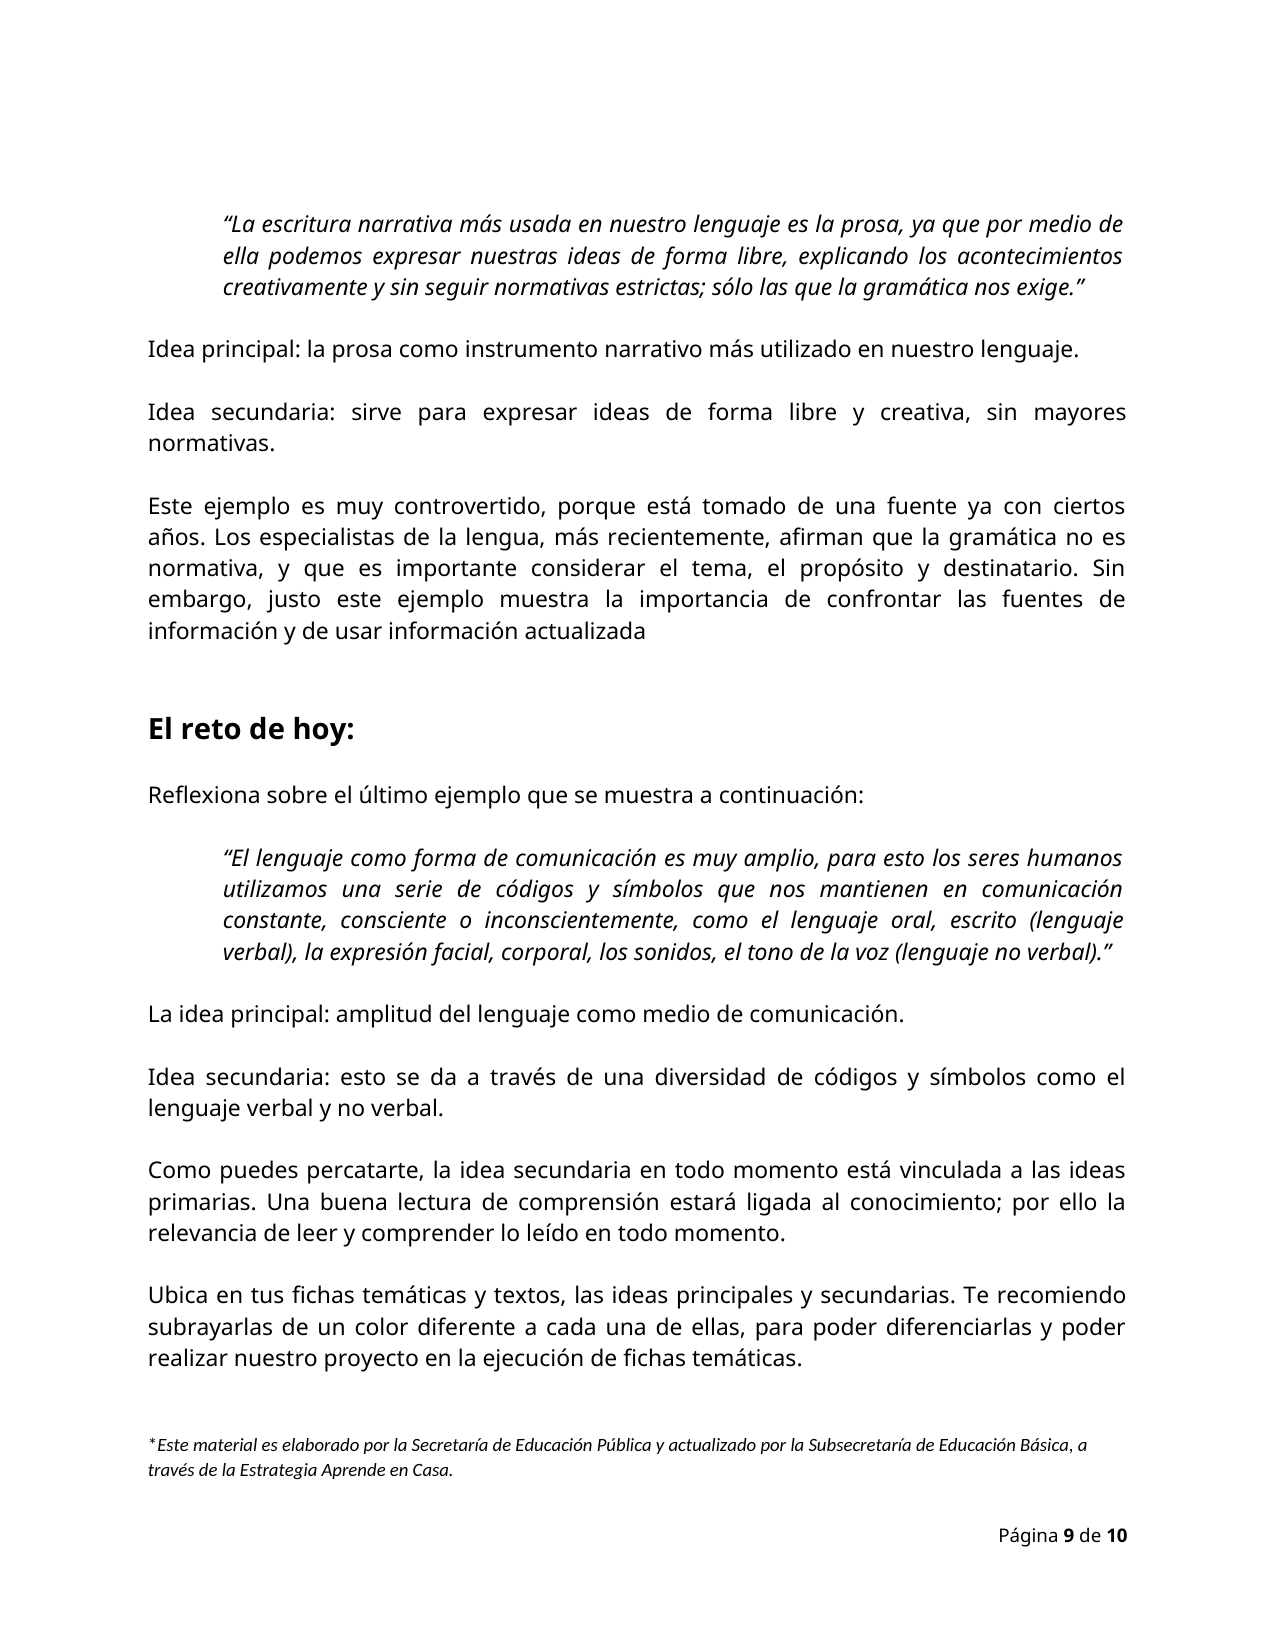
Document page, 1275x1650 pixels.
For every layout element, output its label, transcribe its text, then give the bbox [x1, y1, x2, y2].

text “El lenguaje como forma de comunicación es muy amplio, para esto los seres humanos utilizamos una serie de códigos y símbolos que nos mantienen en comunicación constante, consciente o inconscientemente, como el lenguaje oral, escrito (lenguaje verbal), la expresión facial, corporal, los sonidos, el tono de la voz (lenguaje no verbal).” [223, 842, 1127, 967]
text “La escritura narrativa más usada en nuestro lenguaje es la prosa, ya que por medio de ella podemos expresar nuestras ideas de forma libre, explicando los acontecimientos creativamente y sin seguir normativas estrictas; sólo las que la gramática nos exige.” [223, 208, 1127, 302]
text Idea secundaria: esto se da a través de una diversidad de códigos y símbolos como el lenguaje verbal y no verbal. [148, 1061, 1127, 1123]
text La idea principal: amplitud del lenguaje como medio de comunicación. [148, 998, 1127, 1029]
text Idea secundaria: sirve para expresar ideas de forma libre y creativa, sin mayores normativas. [148, 396, 1127, 458]
text Idea principal: la prosa como instrumento narrativo más utilizado en nuestro lenguaje. [148, 333, 1127, 365]
text El reto de hoy: [148, 708, 1127, 748]
text Este ejemplo es muy controvertido, porque está tomado de una fuente ya con ciertos años. Los especialistas de la lengua, más recientemente, afirman que la gramática no es normativa, y que es importante considerar el tema, el propósito y destinatario. Sin embargo, justo este ejemplo muestra la importancia de confrontar las fuentes de información y de usar información actualizada [148, 490, 1127, 646]
text Ubica en tus fichas temáticas y textos, las ideas principales y secundarias. Te recomiendo subrayarlas de un color diferente a cada una de ellas, para poder diferenciarlas y poder realizar nuestro proyecto en la ejecución de fichas temáticas. [148, 1279, 1127, 1373]
text Como puedes percatarte, la idea secundaria en todo momento está vinculada a las ideas primarias. Una buena lectura de comprensión estará ligada al conocimiento; por ello la relevancia de leer y comprender lo leído en todo momento. [148, 1154, 1127, 1248]
text Reflexiona sobre el último ejemplo que se muestra a continuación: [148, 779, 1127, 811]
